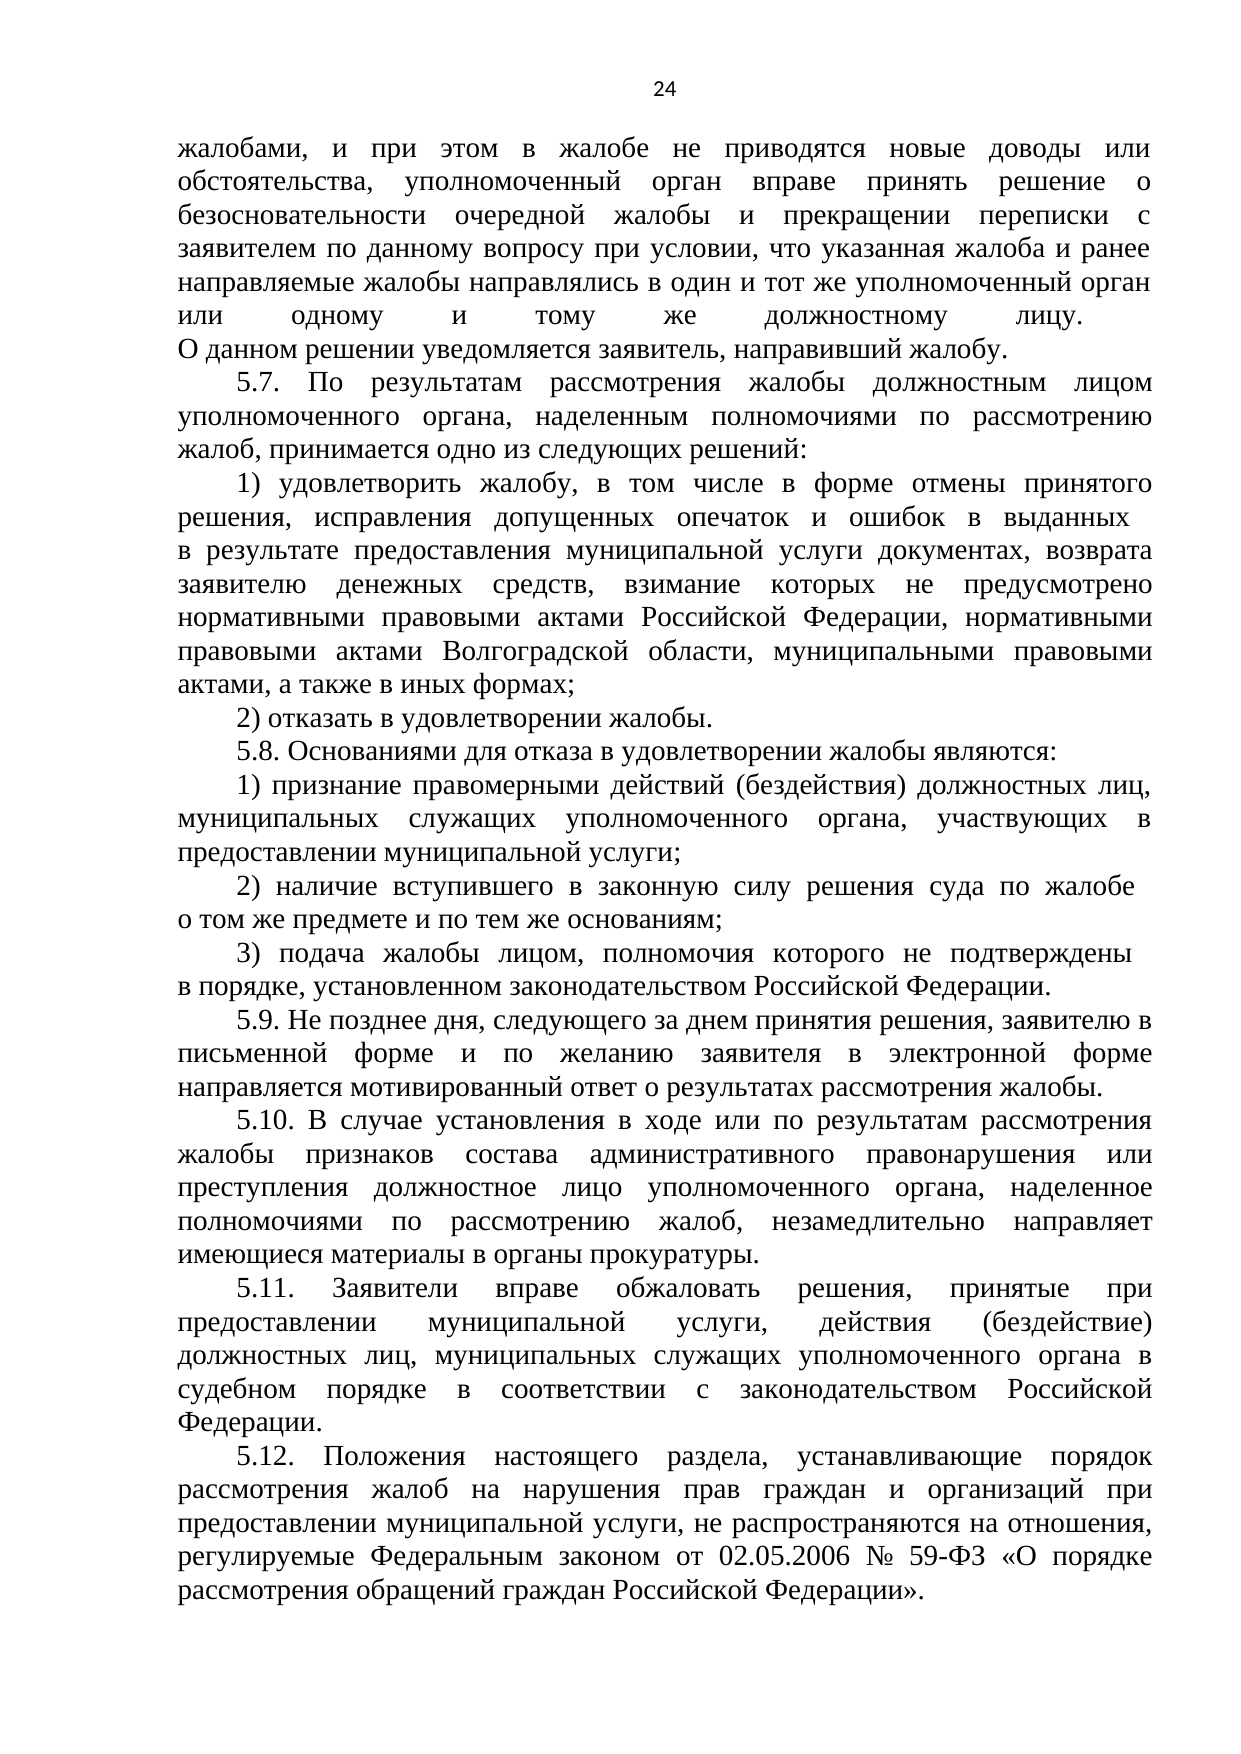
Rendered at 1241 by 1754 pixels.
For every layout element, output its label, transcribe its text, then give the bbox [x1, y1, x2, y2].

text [177, 130, 1152, 364]
text 1) удовлетворить жалобу, в том числе в форме отмены принятого решения, исправления допущенных опечаток и ошибок в выданных в результате предоставления муниципальной услуги документах, возврата заявителю денежных средств, взимание которых не предусмотрено нормативными правовыми актами Российской Федерации, нормативными правовыми актами Волгоградской области, муниципальными правовыми актами, а также в иных формах; [177, 465, 1153, 700]
text 5.9. Не позднее дня, следующего за днем принятия решения, заявителю в письменной форме и по желанию заявителя в электронной форме направляется мотивированный ответ о результатах рассмотрения жалобы. [177, 1002, 1153, 1102]
text 2) отказать в удовлетворении жалобы. [177, 700, 1153, 733]
text 5.7. По результатам рассмотрения жалобы должностным лицом уполномоченного органа, наделенным полномочиями по рассмотрению жалоб, принимается одно из следующих решений: [177, 364, 1153, 465]
text 5.10. В случае установления в ходе или по результатам рассмотрения жалобы признаков состава административного правонарушения или преступления должностное лицо уполномоченного органа, наделенное полномочиями по рассмотрению жалоб, незамедлительно направляет имеющиеся материалы в органы прокуратуры. [177, 1102, 1153, 1270]
text 1) признание правомерными действий (бездействия) должностных лиц, муниципальных служащих уполномоченного органа, участвующих в предоставлении муниципальной услуги; [177, 767, 1152, 868]
text 5.11. Заявители вправе обжаловать решения, принятые при предоставлении муниципальной услуги, действия (бездействие) должностных лиц, муниципальных служащих уполномоченного органа в судебном порядке в соответствии с законодательством Российской Федерации. [177, 1270, 1153, 1438]
text 3) подача жалобы лицом, полномочия которого не подтверждены в порядке, установленном законодательством Российской Федерации. [177, 935, 1152, 1002]
text 2) наличие вступившего в законную силу решения суда по жалобе о том же предмете и по тем же основаниям; [177, 868, 1152, 935]
text 5.12. Положения настоящего раздела, устанавливающие порядок рассмотрения жалоб на нарушения прав граждан и организаций при предоставлении муниципальной услуги, не распространяются на отношения, регулируемые Федеральным законом от 02.05.2006 № 59-ФЗ «О порядке рассмотрения обращений граждан Российской Федерации». [177, 1438, 1153, 1606]
text 5.8. Основаниями для отказа в удовлетворении жалобы являются: [177, 733, 1152, 767]
